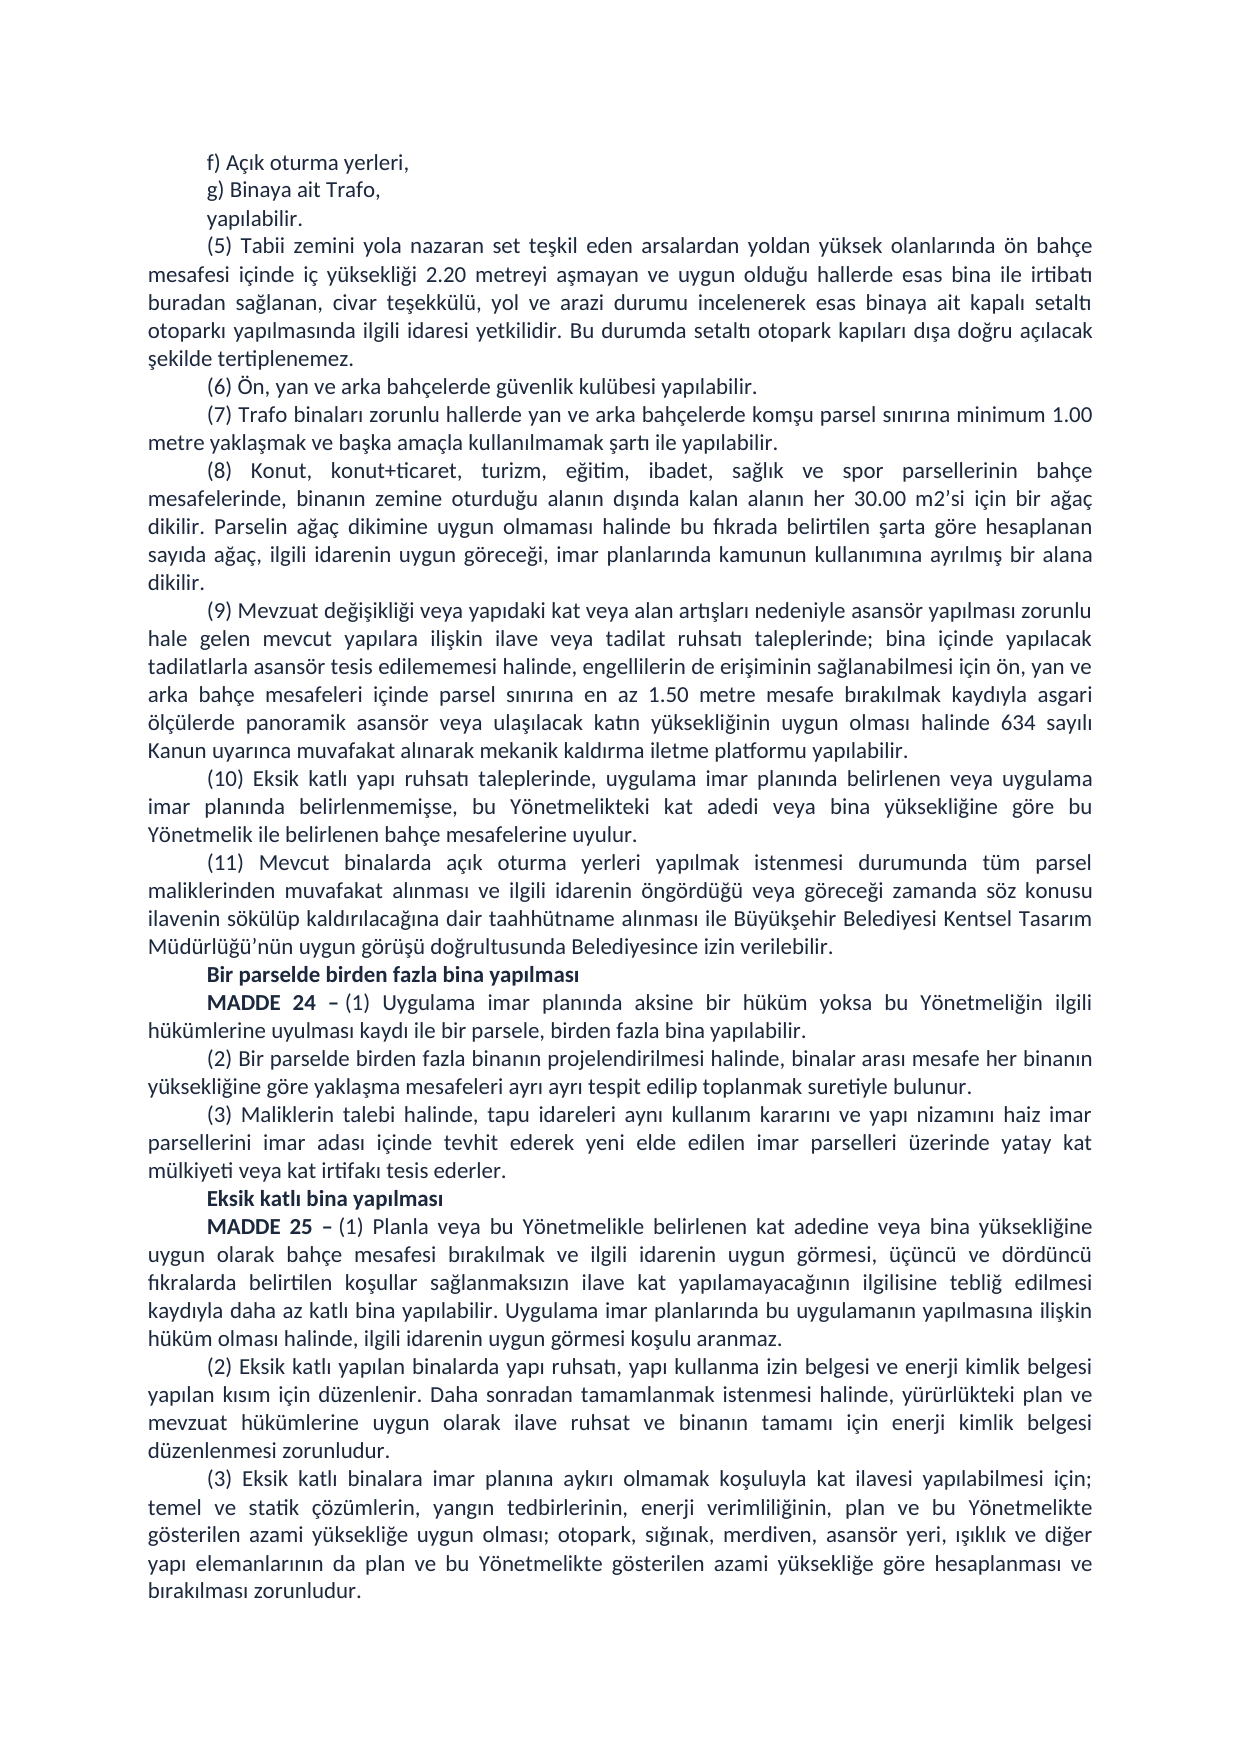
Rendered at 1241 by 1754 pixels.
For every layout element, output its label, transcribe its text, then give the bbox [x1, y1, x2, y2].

text (8) Konut, konut+ticaret, turizm, eğitim, ibadet, sağlık ve spor parsellerinin bahçe mesafelerinde, binanın zemine oturduğu alanın dışında kalan alanın her 30.00 m2’si için bir ağaç dikilir. Parselin ağaç dikimine uygun olmaması halinde bu fıkrada belirtilen şarta göre hesaplanan sayıda ağaç, ilgili idarenin uygun göreceği, imar planlarında kamunun kullanımına ayrılmış bir alana dikilir. [148, 456, 1093, 596]
text g) Binaya ait Trafo, [148, 176, 1093, 204]
text (9) Mevzuat değişikliği veya yapıdaki kat veya alan artışları nedeniyle asansör yapılması zorunlu hale gelen mevcut yapılara ilişkin ilave veya tadilat ruhsatı taleplerinde; bina içinde yapılacak tadilatlarla asansör tesis edilememesi halinde, engellilerin de erişiminin sağlanabilmesi için ön, yan ve arka bahçe mesafeleri içinde parsel sınırına en az 1.50 metre mesafe bırakılmak kaydıyla asgari ölçülerde panoramik asansör veya ulaşılacak katın yüksekliğinin uygun olması halinde 634 sayılı Kanun uyarınca muvafakat alınarak mekanik kaldırma iletme platformu yapılabilir. [148, 596, 1093, 764]
text (2) Eksik katlı yapılan binalarda yapı ruhsatı, yapı kullanma izin belgesi ve enerji kimlik belgesi yapılan kısım için düzenlenir. Daha sonradan tamamlanmak istenmesi halinde, yürürlükteki plan ve mevzuat hükümlerine uygun olarak ilave ruhsat ve binanın tamamı için enerji kimlik belgesi düzenlenmesi zorunludur. [148, 1352, 1093, 1464]
text (6) Ön, yan ve arka bahçelerde güvenlik kulübesi yapılabilir. [148, 372, 1093, 400]
text yapılabilir. [148, 204, 1093, 232]
text (3) Eksik katlı binalara imar planına aykırı olmamak koşuluyla kat ilavesi yapılabilmesi için; temel ve statik çözümlerin, yangın tedbirlerinin, enerji verimliliğinin, plan ve bu Yönetmelikte gösterilen azami yüksekliğe uygun olması; otopark, sığınak, merdiven, asansör yeri, ışıklık ve diğer yapı elemanlarının da plan ve bu Yönetmelikte gösterilen azami yüksekliğe göre hesaplanması ve bırakılması zorunludur. [148, 1464, 1093, 1605]
text Bir parselde birden fazla bina yapılması [148, 960, 1093, 988]
text Eksik katlı bina yapılması [148, 1184, 1093, 1212]
text (11) Mevcut binalarda açık oturma yerleri yapılmak istenmesi durumunda tüm parsel maliklerinden muvafakat alınması ve ilgili idarenin öngördüğü veya göreceği zamanda söz konusu ilavenin sökülüp kaldırılacağına dair taahhütname alınması ile Büyükşehir Belediyesi Kentsel Tasarım Müdürlüğü’nün uygun görüşü doğrultusunda Belediyesince izin verilebilir. [148, 848, 1093, 960]
text (10) Eksik katlı yapı ruhsatı taleplerinde, uygulama imar planında belirlenen veya uygulama imar planında belirlenmemişse, bu Yönetmelikteki kat adedi veya bina yüksekliğine göre bu Yönetmelik ile belirlenen bahçe mesafelerine uyulur. [148, 764, 1093, 848]
text (7) Trafo binaları zorunlu hallerde yan ve arka bahçelerde komşu parsel sınırına minimum 1.00 metre yaklaşmak ve başka amaçla kullanılmamak şartı ile yapılabilir. [148, 400, 1093, 456]
text MADDE 24 – (1) Uygulama imar planında aksine bir hüküm yoksa bu Yönetmeliğin ilgili hükümlerine uyulması kaydı ile bir parsele, birden fazla bina yapılabilir. [148, 988, 1093, 1044]
text MADDE 25 – (1) Planla veya bu Yönetmelikle belirlenen kat adedine veya bina yüksekliğine uygun olarak bahçe mesafesi bırakılmak ve ilgili idarenin uygun görmesi, üçüncü ve dördüncü fıkralarda belirtilen koşullar sağlanmaksızın ilave kat yapılamayacağının ilgilisine tebliğ edilmesi kaydıyla daha az katlı bina yapılabilir. Uygulama imar planlarında bu uygulamanın yapılmasına ilişkin hüküm olması halinde, ilgili idarenin uygun görmesi koşulu aranmaz. [148, 1212, 1093, 1352]
text (5) Tabii zemini yola nazaran set teşkil eden arsalardan yoldan yüksek olanlarında ön bahçe mesafesi içinde iç yüksekliği 2.20 metreyi aşmayan ve uygun olduğu hallerde esas bina ile irtibatı buradan sağlanan, civar teşekkülü, yol ve arazi durumu incelenerek esas binaya ait kapalı setaltı otoparkı yapılmasında ilgili idaresi yetkilidir. Bu durumda setaltı otopark kapıları dışa doğru açılacak şekilde tertiplenemez. [148, 232, 1093, 372]
text (2) Bir parselde birden fazla binanın projelendirilmesi halinde, binalar arası mesafe her binanın yüksekliğine göre yaklaşma mesafeleri ayrı ayrı tespit edilip toplanmak suretiyle bulunur. [148, 1044, 1093, 1100]
text (3) Maliklerin talebi halinde, tapu idareleri aynı kullanım kararını ve yapı nizamını haiz imar parsellerini imar adası içinde tevhit ederek yeni elde edilen imar parselleri üzerinde yatay kat mülkiyeti veya kat irtifakı tesis ederler. [148, 1100, 1093, 1184]
text f) Açık oturma yerleri, [148, 148, 1093, 176]
